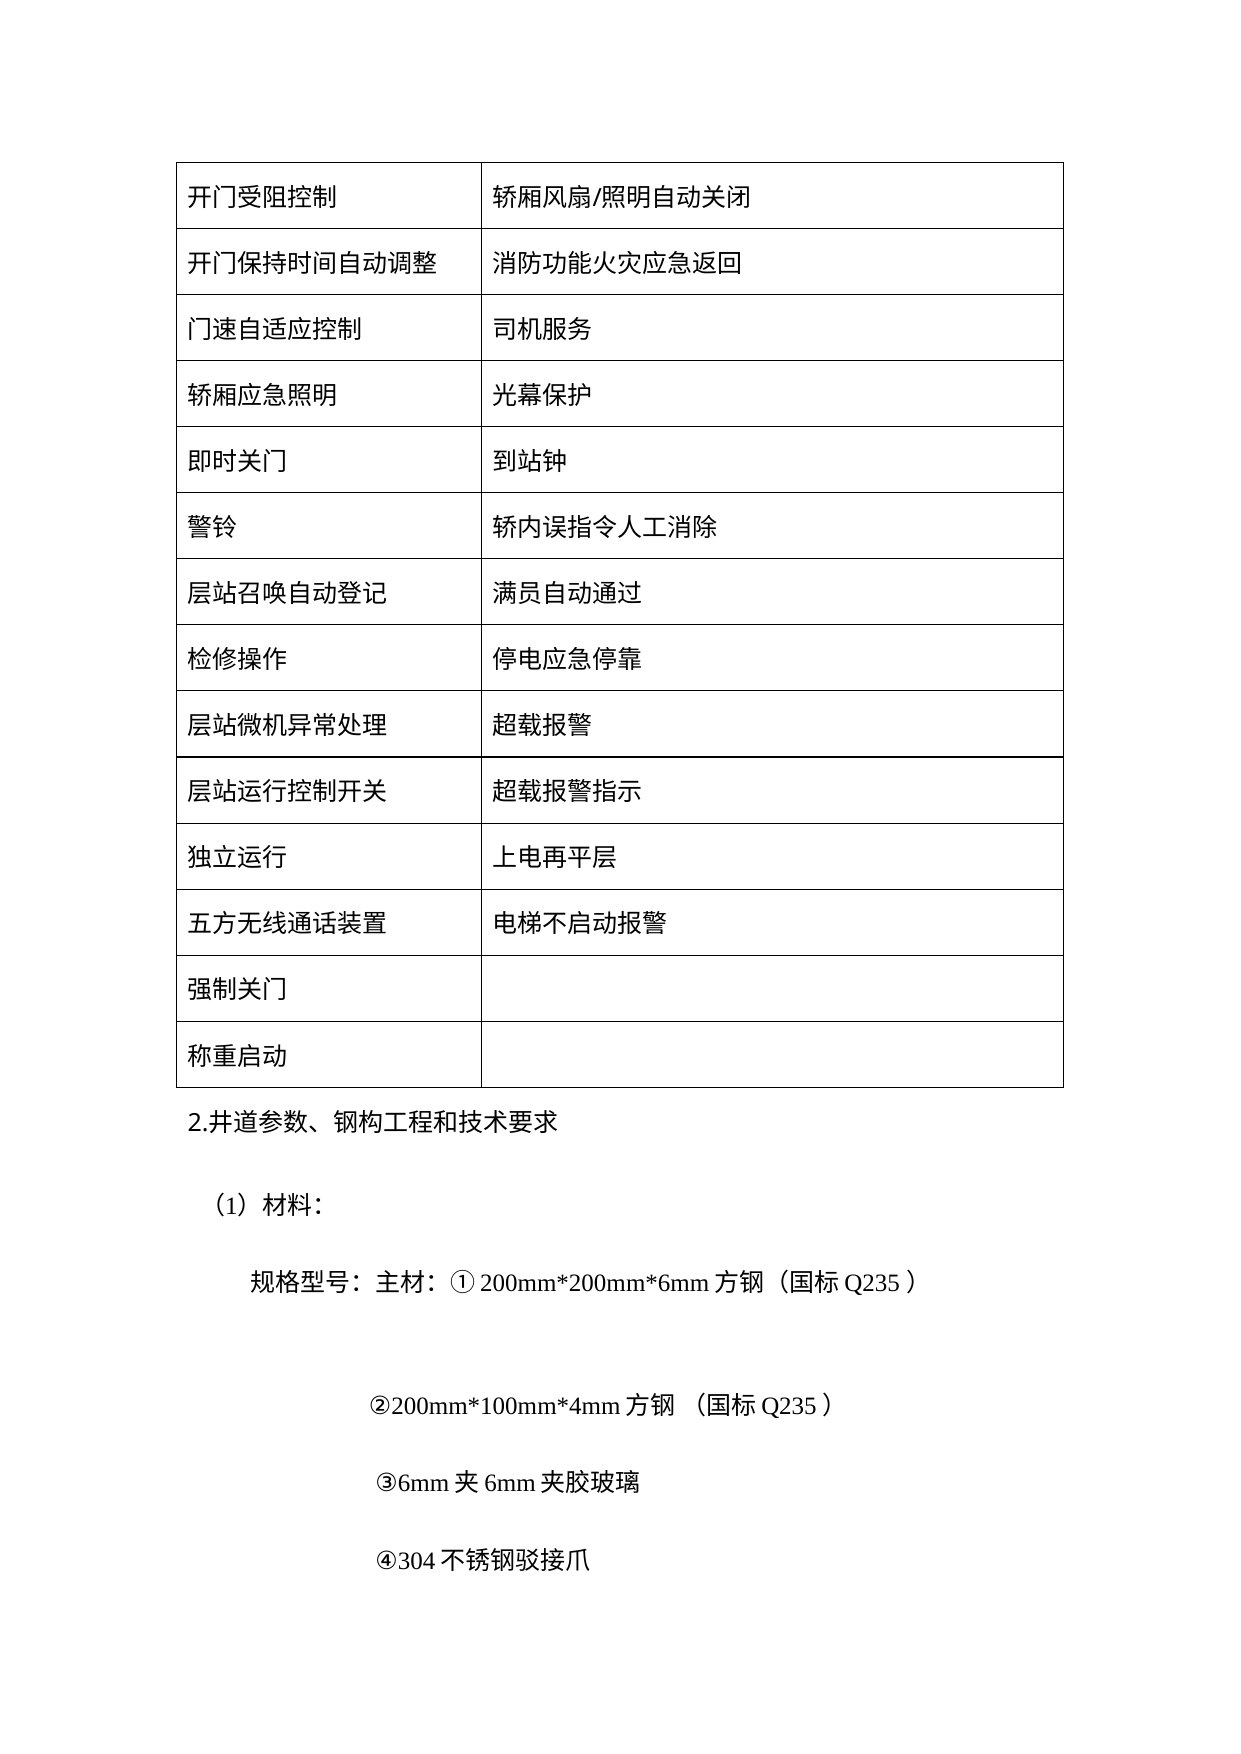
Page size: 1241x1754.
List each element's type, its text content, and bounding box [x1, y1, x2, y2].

table_cell 层站运行控制开关 [177, 758, 481, 822]
table_cell 轿内误指令人工消除 [482, 493, 1063, 558]
table_cell [482, 956, 1063, 1021]
table_cell 层站微机异常处理 [177, 691, 481, 756]
table_cell 即时关门 [177, 427, 481, 492]
table_cell 司机服务 [482, 295, 1063, 360]
table_cell 超载报警 [482, 691, 1063, 756]
table_cell 五方无线通话装置 [177, 890, 481, 954]
table_cell 消防功能火灾应急返回 [482, 229, 1063, 294]
table_cell 停电应急停靠 [482, 625, 1063, 690]
table_cell [482, 1022, 1063, 1087]
list 规格型号：主材：①200mm*200mm*6mm方钢（国标Q235 ） [200, 1248, 1053, 1313]
table_cell 满员自动通过 [482, 559, 1063, 624]
list ③6mm夹6mm夹胶玻璃 [200, 1448, 1053, 1513]
table_cell 轿厢应急照明 [177, 361, 481, 426]
table_cell 上电再平层 [482, 824, 1063, 888]
list （1）材料： [200, 1171, 1053, 1236]
table_cell 开门受阻控制 [177, 163, 481, 228]
list ②200mm*100mm*4mm方钢 （国标Q235 ） [200, 1371, 1053, 1436]
table_cell 强制关门 [177, 956, 481, 1021]
table_cell 检修操作 [177, 625, 481, 690]
table_cell 门速自适应控制 [177, 295, 481, 360]
table_cell 称重启动 [177, 1022, 481, 1087]
table_cell 光幕保护 [482, 361, 1063, 426]
list 2.井道参数、钢构工程和技术要求 [187, 1088, 1053, 1153]
table_cell 超载报警指示 [482, 758, 1063, 822]
table_cell 到站钟 [482, 427, 1063, 492]
table_cell 警铃 [177, 493, 481, 558]
list ④304不锈钢驳接爪 [200, 1526, 1053, 1591]
table_cell 轿厢风扇/照明自动关闭 [482, 163, 1063, 228]
table_cell 层站召唤自动登记 [177, 559, 481, 624]
table_cell 电梯不启动报警 [482, 890, 1063, 954]
table_cell 开门保持时间自动调整 [177, 229, 481, 294]
table_cell 独立运行 [177, 824, 481, 888]
